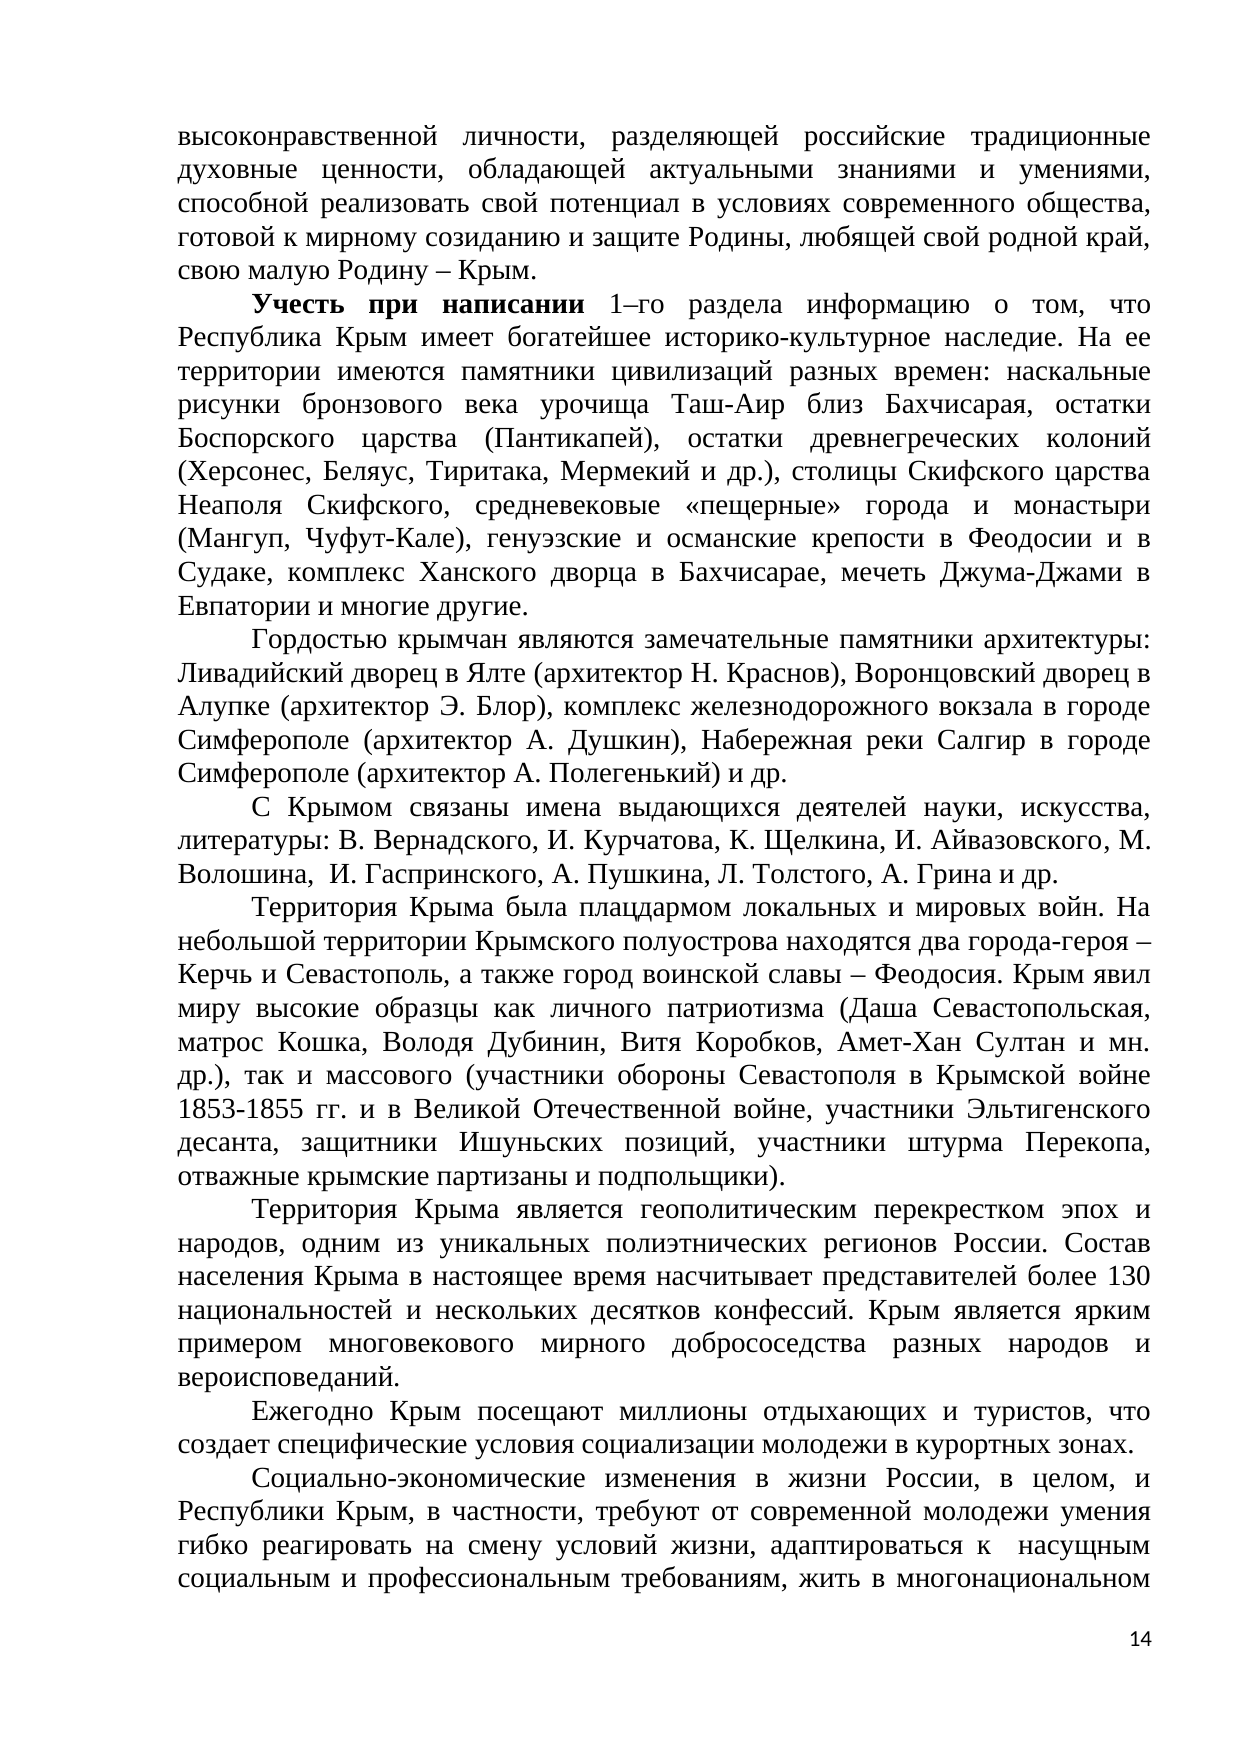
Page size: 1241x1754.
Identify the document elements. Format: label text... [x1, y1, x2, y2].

text Территория Крыма была плацдармом локальных и мировых войн. На небольшой территории Крымского полуострова находятся два города-героя – Керчь и Севастополь, а также город воинской славы – Феодосия. Крым явил миру высокие образцы как личного патриотизма (Даша Севастопольская, матрос Кошка, Володя Дубинин, Витя Коробков, Амет-Хан Султан и мн. др.), так и массового (участники обороны Севастополя в Крымской войне 1853-1855 гг. и в Великой Отечественной войне, участники Эльтигенского десанта, защитники Ишуньских позиций, участники штурма Перекопа, отважные крымские партизаны и подпольщики). [177, 889, 1152, 1191]
text Учесть при написании 1–го раздела информацию о том, что Республика Крым имеет богатейшее историко-культурное наследие. На ее территории имеются памятники цивилизаций разных времен: наскальные рисунки бронзового века урочища Таш-Аир близ Бахчисарая, остатки Боспорского царства (Пантикапей), остатки древнегреческих колоний (Херсонес, Беляус, Тиритака, Мермекий и др.), столицы Скифского царства Неаполя Скифского, средневековые «пещерные» города и монастыри (Мангуп, Чуфут-Кале), генуэзские и османские крепости в Феодосии и в Судаке, комплекс Ханского дворца в Бахчисарае, мечеть Джума-Джами в Евпатории и многие другие. [177, 286, 1152, 621]
text Территория Крыма является геополитическим перекрестком эпох и народов, одним из уникальных полиэтнических регионов России. Состав населения Крыма в настоящее время насчитывает представителей более 130 национальностей и нескольких десятков конфессий. Крым является ярким примером многовекового мирного добрососедства разных народов и вероисповеданий. [177, 1191, 1152, 1393]
text Ежегодно Крым посещают миллионы отдыхающих и туристов, что создает специфические условия социализации молодежи в курортных зонах. [177, 1393, 1152, 1460]
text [177, 1460, 1152, 1594]
text Гордостью крымчан являются замечательные памятники архитектуры: Ливадийский дворец в Ялте (архитектор Н. Краснов), Воронцовский дворец в Алупке (архитектор Э. Блор), комплекс железнодорожного вокзала в городе Симферополе (архитектор А. Душкин), Набережная реки Салгир в городе Симферополе (архитектор А. Полегенький) и др. [177, 621, 1152, 789]
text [177, 118, 1152, 286]
text С Крымом связаны имена выдающихся деятелей науки, искусства, литературы: В. Вернадского, И. Курчатова, К. Щелкина, И. Айвазовского, М. Волошина, И. Гаспринского, А. Пушкина, Л. Толстого, А. Грина и др. [177, 789, 1152, 889]
